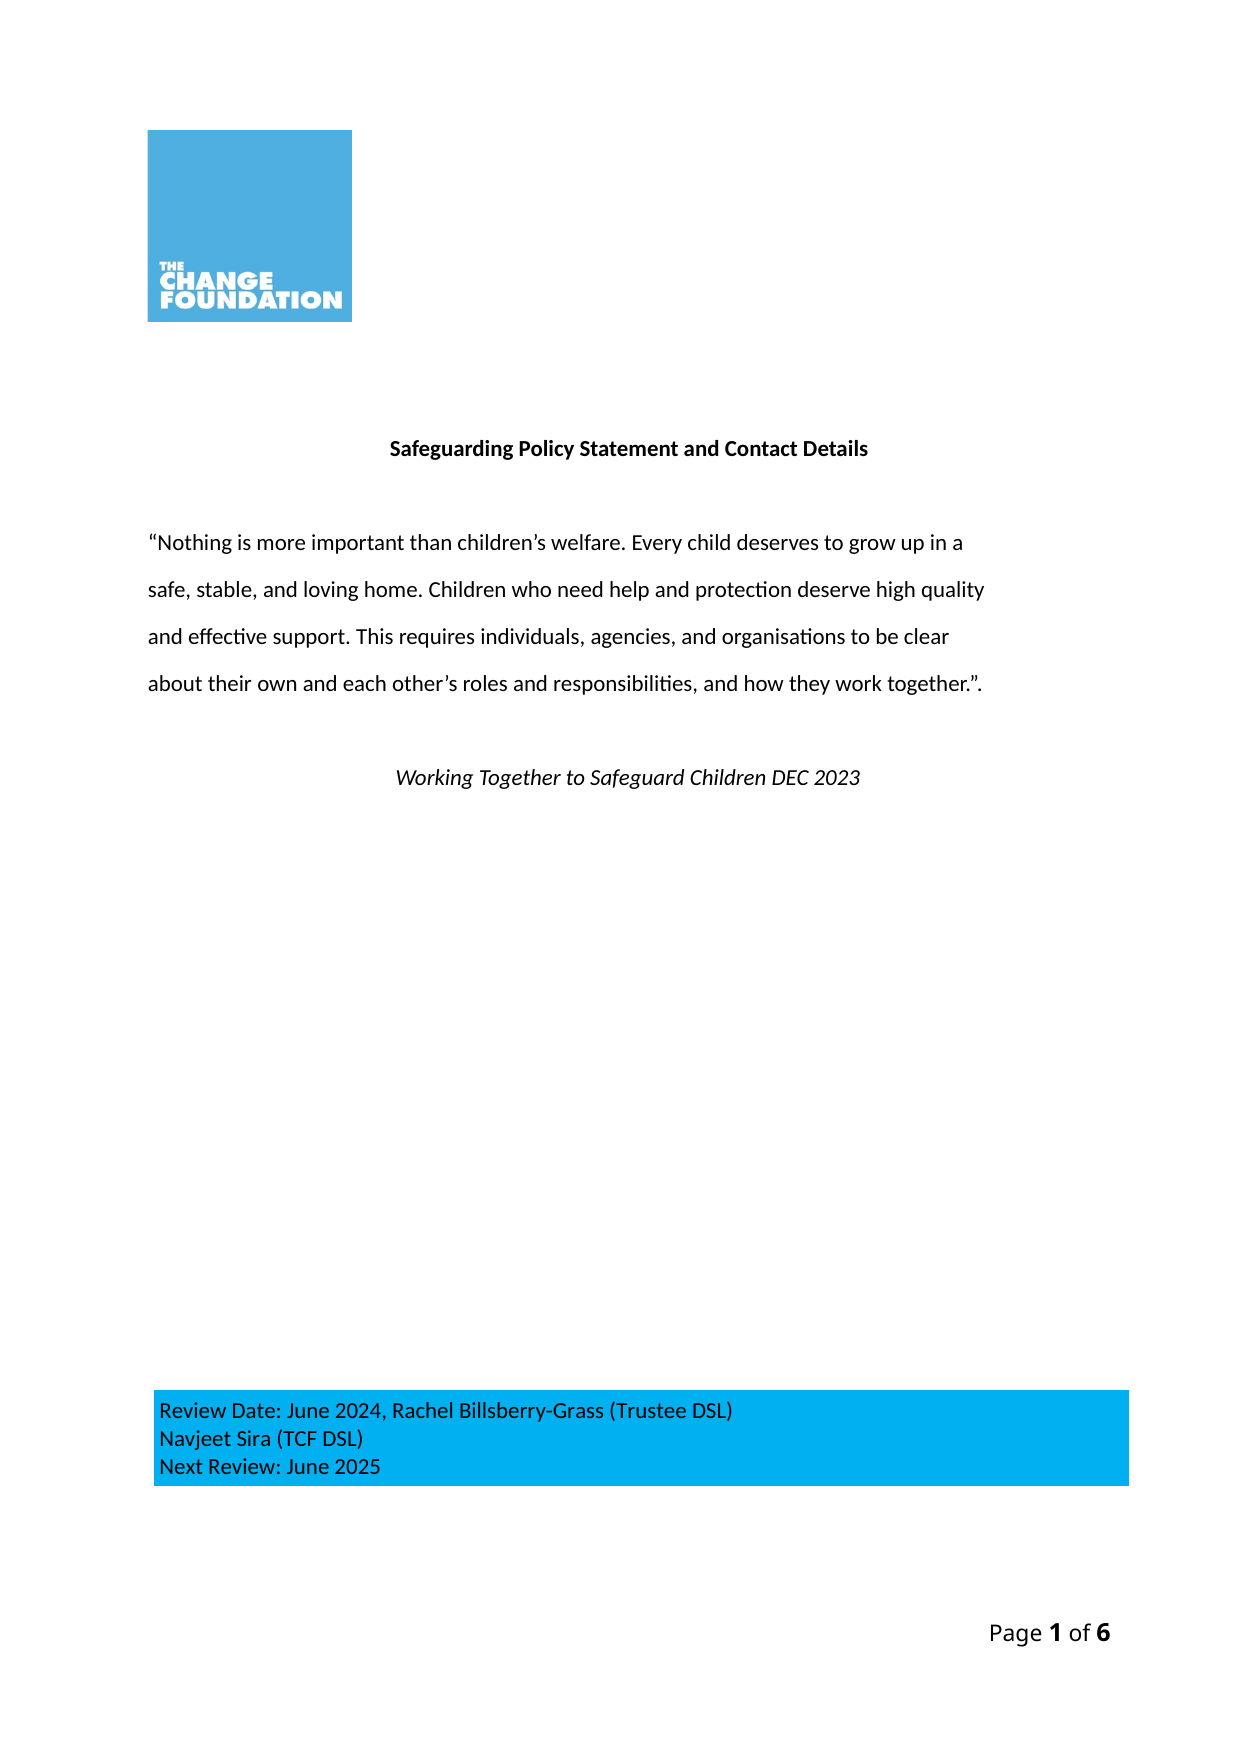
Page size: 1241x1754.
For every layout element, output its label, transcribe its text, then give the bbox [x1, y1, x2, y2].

text safe, stable, and loving home. Children who need help and protection deserve high quality [148, 575, 1110, 603]
text Working Together to Safeguard Children DEC 2023 [148, 763, 1110, 791]
table_header Review Date: June 2024, Rachel Billsberry-Grass (Trustee DSL) Navjeet Sira (TCF DSL) Next Review: June 2025 [154, 1390, 1129, 1486]
picture [147, 130, 352, 322]
text and effective support. This requires individuals, agencies, and organisations to be clear [148, 622, 1110, 650]
text about their own and each other’s roles and responsibilities, and how they work together.”. [148, 669, 1110, 697]
text Safeguarding Policy Statement and Contact Details [148, 434, 1110, 462]
text “Nothing is more important than children’s welfare. Every child deserves to grow up in a [148, 528, 1110, 556]
